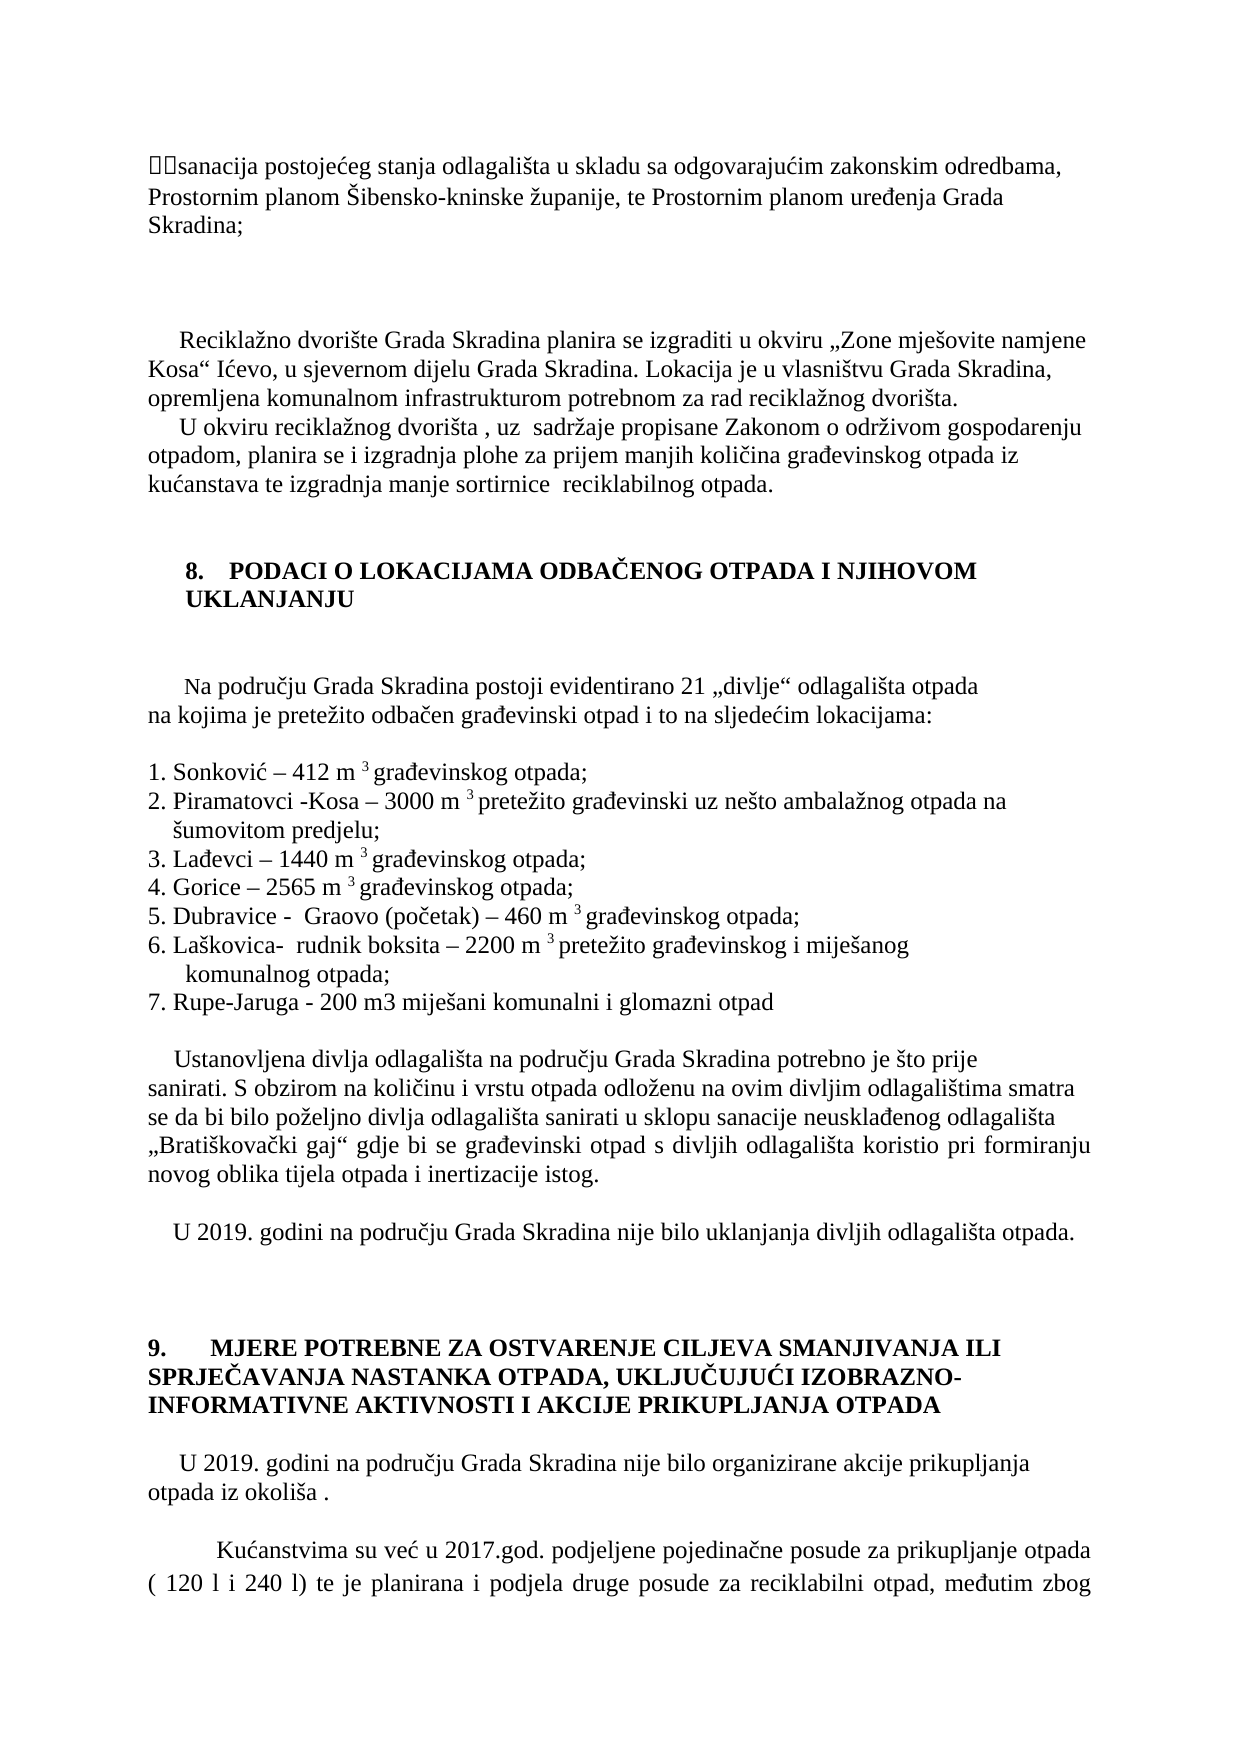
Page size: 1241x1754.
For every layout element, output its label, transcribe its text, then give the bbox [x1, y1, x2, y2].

text 6. Laškovica- rudnik boksita – 2200 m 3 pretežito građevinskog i miješanog [148, 930, 1093, 959]
text sanirati. S obzirom na količinu i vrstu otpada odloženu na ovim divljim odlagalištima smatra [148, 1073, 1093, 1102]
text U 2019. godini na području Grada Skradina nije bilo organizirane akcije prikupljanja otpada iz okoliša . [148, 1448, 1093, 1506]
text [148, 1535, 1093, 1597]
text 1. Sonković – 412 m 3 građevinskog otpada; [148, 757, 1093, 786]
text 8. PODACI O LOKACIJAMA ODBAČENOG OTPADA I NJIHOVOM UKLANJANJU [185, 556, 1093, 613]
text Ustanovljena divlja odlagališta na području Grada Skradina potrebno je što prije [148, 1044, 1093, 1073]
text na kojima je pretežito odbačen građevinski otpad i to na sljedećim lokacijama: [148, 700, 1093, 729]
text „Bratiškovački gaj“ gdje bi se građevinski otpad s divljih odlagališta koristio pri formiranju novog oblika tijela otpada i inertizacije istog. [148, 1131, 1093, 1188]
text 5. Dubravice - Graovo (početak) – 460 m 3 građevinskog otpada; [148, 901, 1093, 930]
text Na području Grada Skradina postoji evidentirano 21 „divlje“ odlagališta otpada [148, 671, 1093, 700]
text sanacija postojećeg stanja odlagališta u skladu sa odgovarajućim zakonskim odredbama, Prostornim planom Šibensko-kninske županije, te Prostornim planom uređenja Grada Skradina; [148, 148, 1093, 239]
text U 2019. godini na području Grada Skradina nije bilo uklanjanja divljih odlagališta otpada. [148, 1217, 1093, 1246]
text Reciklažno dvorište Grada Skradina planira se izgraditi u okviru „Zone mješovite namjene Kosa“ Ićevo, u sjevernom dijelu Grada Skradina. Lokacija je u vlasništvu Grada Skradina, opremljena komunalnom infrastrukturom potrebnom za rad reciklažnog dvorišta. [148, 325, 1093, 412]
text 2. Piramatovci -Kosa – 3000 m 3 pretežito građevinski uz nešto ambalažnog otpada na [148, 786, 1093, 815]
text 3. Lađevci – 1440 m 3 građevinskog otpada; [148, 844, 1093, 872]
text komunalnog otpada; [148, 959, 1093, 987]
text se da bi bilo poželjno divlja odlagališta sanirati u sklopu sanacije neusklađenog odlagališta [148, 1102, 1093, 1131]
text šumovitom predjelu; [148, 815, 1093, 844]
text 9. MJERE POTREBNE ZA OSTVARENJE CILJEVA SMANJIVANJA ILI SPRJEČAVANJA NASTANKA OTPADA, UKLJUČUJUĆI IZOBRAZNO-INFORMATIVNE AKTIVNOSTI I AKCIJE PRIKUPLJANJA OTPADA [148, 1333, 1093, 1419]
text 4. Gorice – 2565 m 3 građevinskog otpada; [148, 872, 1093, 901]
text U okviru reciklažnog dvorišta , uz sadržaje propisane Zakonom o održivom gospodarenju otpadom, planira se i izgradnja plohe za prijem manjih količina građevinskog otpada iz kućanstava te izgradnja manje sortirnice reciklabilnog otpada. [148, 412, 1093, 498]
text 7. Rupe-Jaruga - 200 m3 miješani komunalni i glomazni otpad [148, 987, 1093, 1016]
